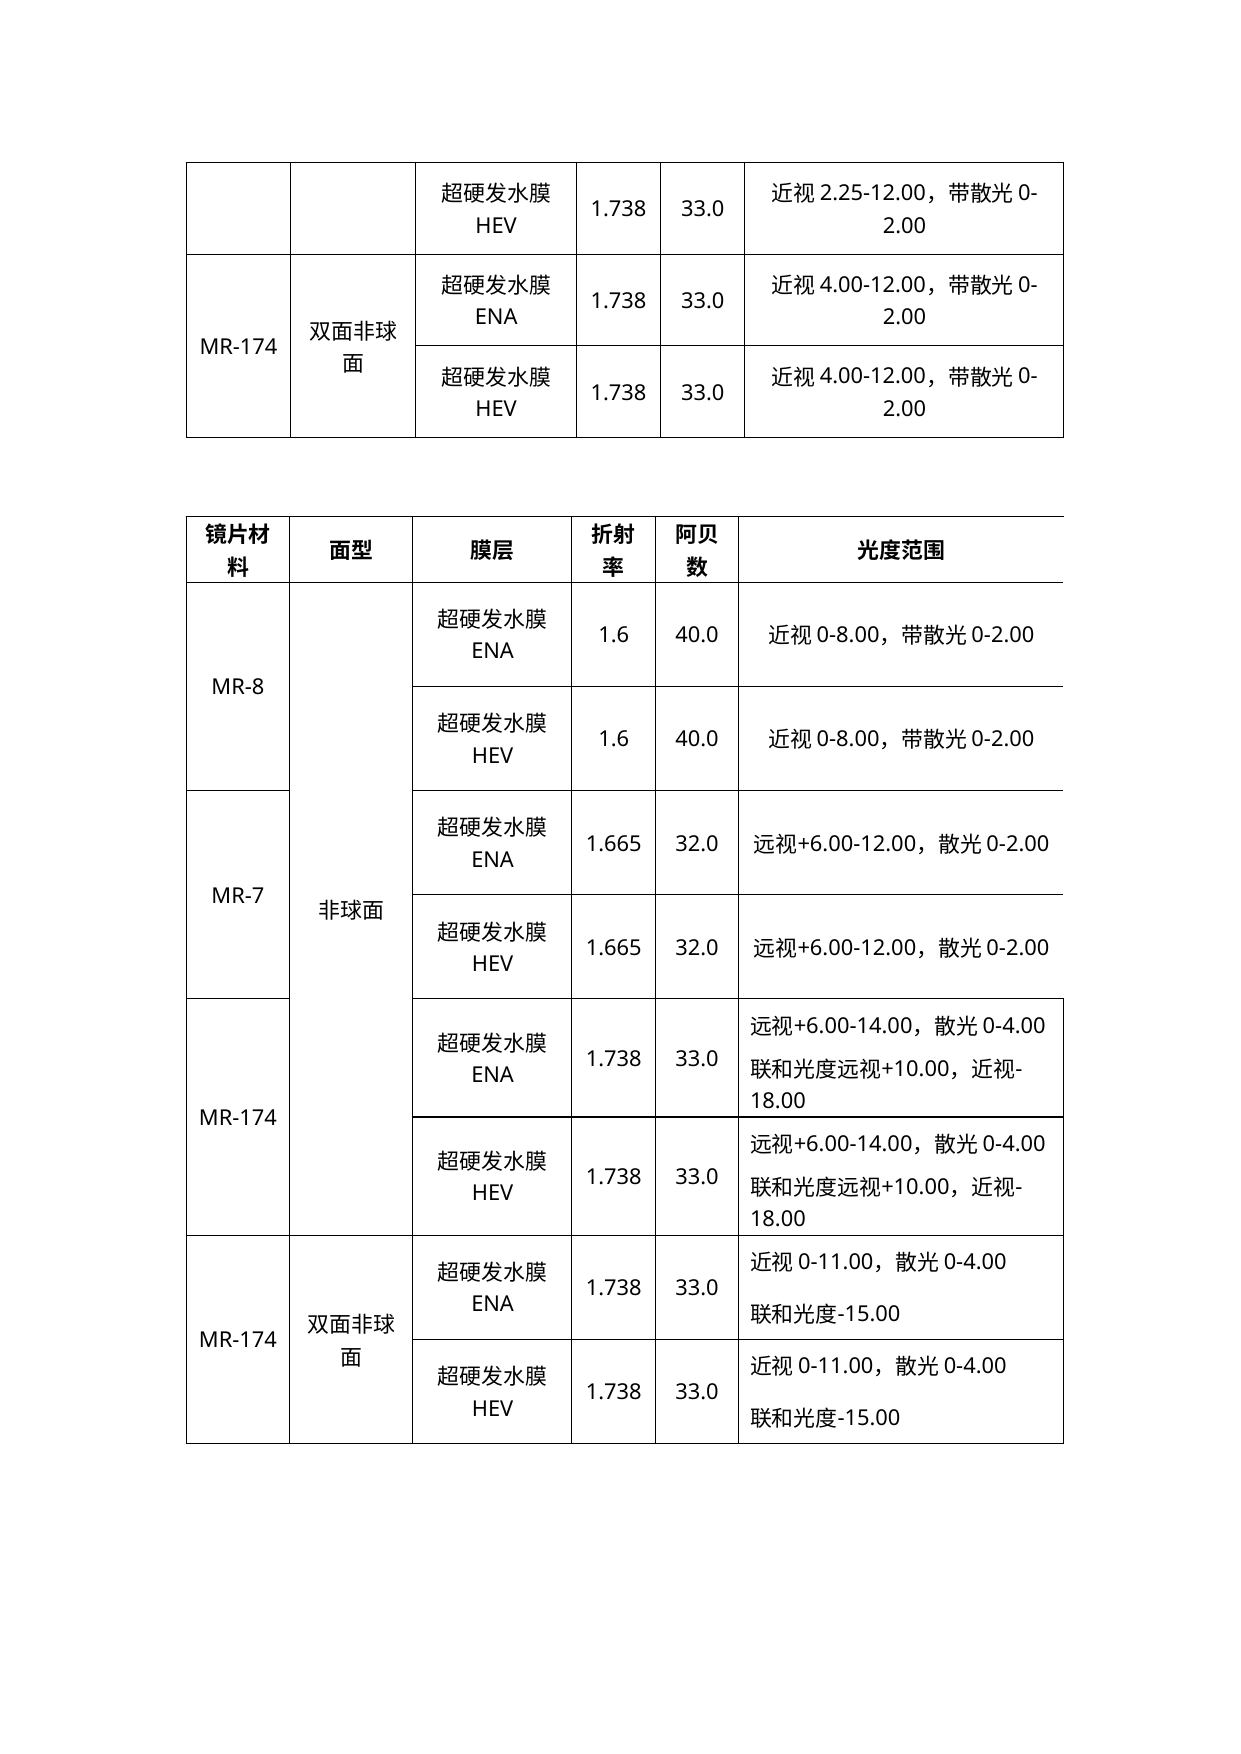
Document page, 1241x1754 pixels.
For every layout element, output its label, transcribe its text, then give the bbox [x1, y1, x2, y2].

table_cell 33.0 [656, 1236, 738, 1339]
table_cell 近视0-11.00，散光0-4.00 [739, 1340, 1063, 1391]
table_cell 超硬发水膜HEV [416, 346, 576, 437]
table_cell 联和光度远视+10.00，近视-18.00 [739, 1050, 1063, 1116]
table_cell 1.738 [577, 163, 660, 254]
table_cell 近视4.00-12.00，带散光0-2.00 [745, 346, 1063, 437]
table_cell 超硬发水膜ENA [413, 1236, 571, 1339]
table_header 光度范围 [739, 517, 1064, 582]
table_cell 超硬发水膜ENA [416, 255, 576, 345]
table_cell 超硬发水膜ENA [413, 791, 571, 894]
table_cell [745, 163, 1063, 254]
table_cell 1.738 [577, 255, 660, 345]
table_cell 1.6 [572, 687, 655, 790]
table_cell 1.738 [577, 346, 660, 437]
table_cell 超硬发水膜HEV [413, 1340, 571, 1443]
table_cell 32.0 [656, 895, 738, 998]
table_cell 超硬发水膜ENA [413, 583, 571, 686]
table_cell 双面非球面 [291, 255, 415, 437]
table_cell 非球面 [290, 583, 412, 1234]
table_header 阿贝数 [656, 517, 738, 582]
table_cell 33.0 [661, 346, 744, 437]
table_cell 超硬发水膜HEV [413, 895, 571, 998]
table_cell 33.0 [661, 255, 744, 345]
table_cell 近视0-8.00，带散光0-2.00 [739, 686, 1064, 790]
table_cell 联和光度远视+10.00，近视-18.00 [739, 1169, 1063, 1234]
table_cell 超硬发水膜HEV [413, 1118, 571, 1234]
table_cell 超硬发水膜HEV [416, 163, 576, 254]
table_cell MR-174 [187, 999, 289, 1234]
table_cell 1.6 [572, 583, 655, 686]
table_header 膜层 [413, 517, 571, 582]
table_cell 远视+6.00-12.00，散光0-2.00 [739, 790, 1064, 894]
table_cell 1.738 [572, 1118, 655, 1234]
table_cell 近视0-8.00，带散光0-2.00 [739, 582, 1064, 686]
table_cell 近视4.00-12.00，带散光0-2.00 [745, 255, 1063, 345]
table_cell 33.0 [661, 163, 744, 254]
table_cell 近视0-11.00，散光0-4.00 [739, 1236, 1063, 1287]
table_header 面型 [290, 517, 412, 582]
table_cell 1.738 [572, 1340, 655, 1443]
table_cell 33.0 [656, 1118, 738, 1234]
table_cell MR-8 [187, 583, 289, 790]
table_cell 1.665 [572, 895, 655, 998]
table_cell 远视+6.00-14.00，散光0-4.00 [739, 999, 1063, 1050]
table_header 折射率 [572, 517, 655, 582]
table_cell 远视+6.00-14.00，散光0-4.00 [739, 1118, 1063, 1168]
table_cell 联和光度-15.00 [739, 1391, 1063, 1443]
table_cell 超硬发水膜ENA [413, 999, 571, 1116]
table_cell 远视+6.00-12.00，散光0-2.00 [739, 894, 1064, 998]
table_cell MR-174 [187, 1236, 289, 1443]
table_header 镜片材料 [187, 517, 289, 582]
table_cell MR-174 [187, 255, 290, 437]
table_cell 1.738 [572, 1236, 655, 1339]
table_cell 40.0 [656, 583, 738, 686]
table_cell 40.0 [656, 687, 738, 790]
table_cell 1.738 [572, 999, 655, 1116]
table_cell 1.665 [572, 791, 655, 894]
table_cell 双面非球面 [290, 1236, 412, 1443]
table_cell 32.0 [656, 791, 738, 894]
table_cell 33.0 [656, 999, 738, 1116]
table_cell MR-7 [187, 791, 289, 998]
table_cell 联和光度-15.00 [739, 1287, 1063, 1339]
table_cell 超硬发水膜HEV [413, 687, 571, 790]
table_cell 33.0 [656, 1340, 738, 1443]
